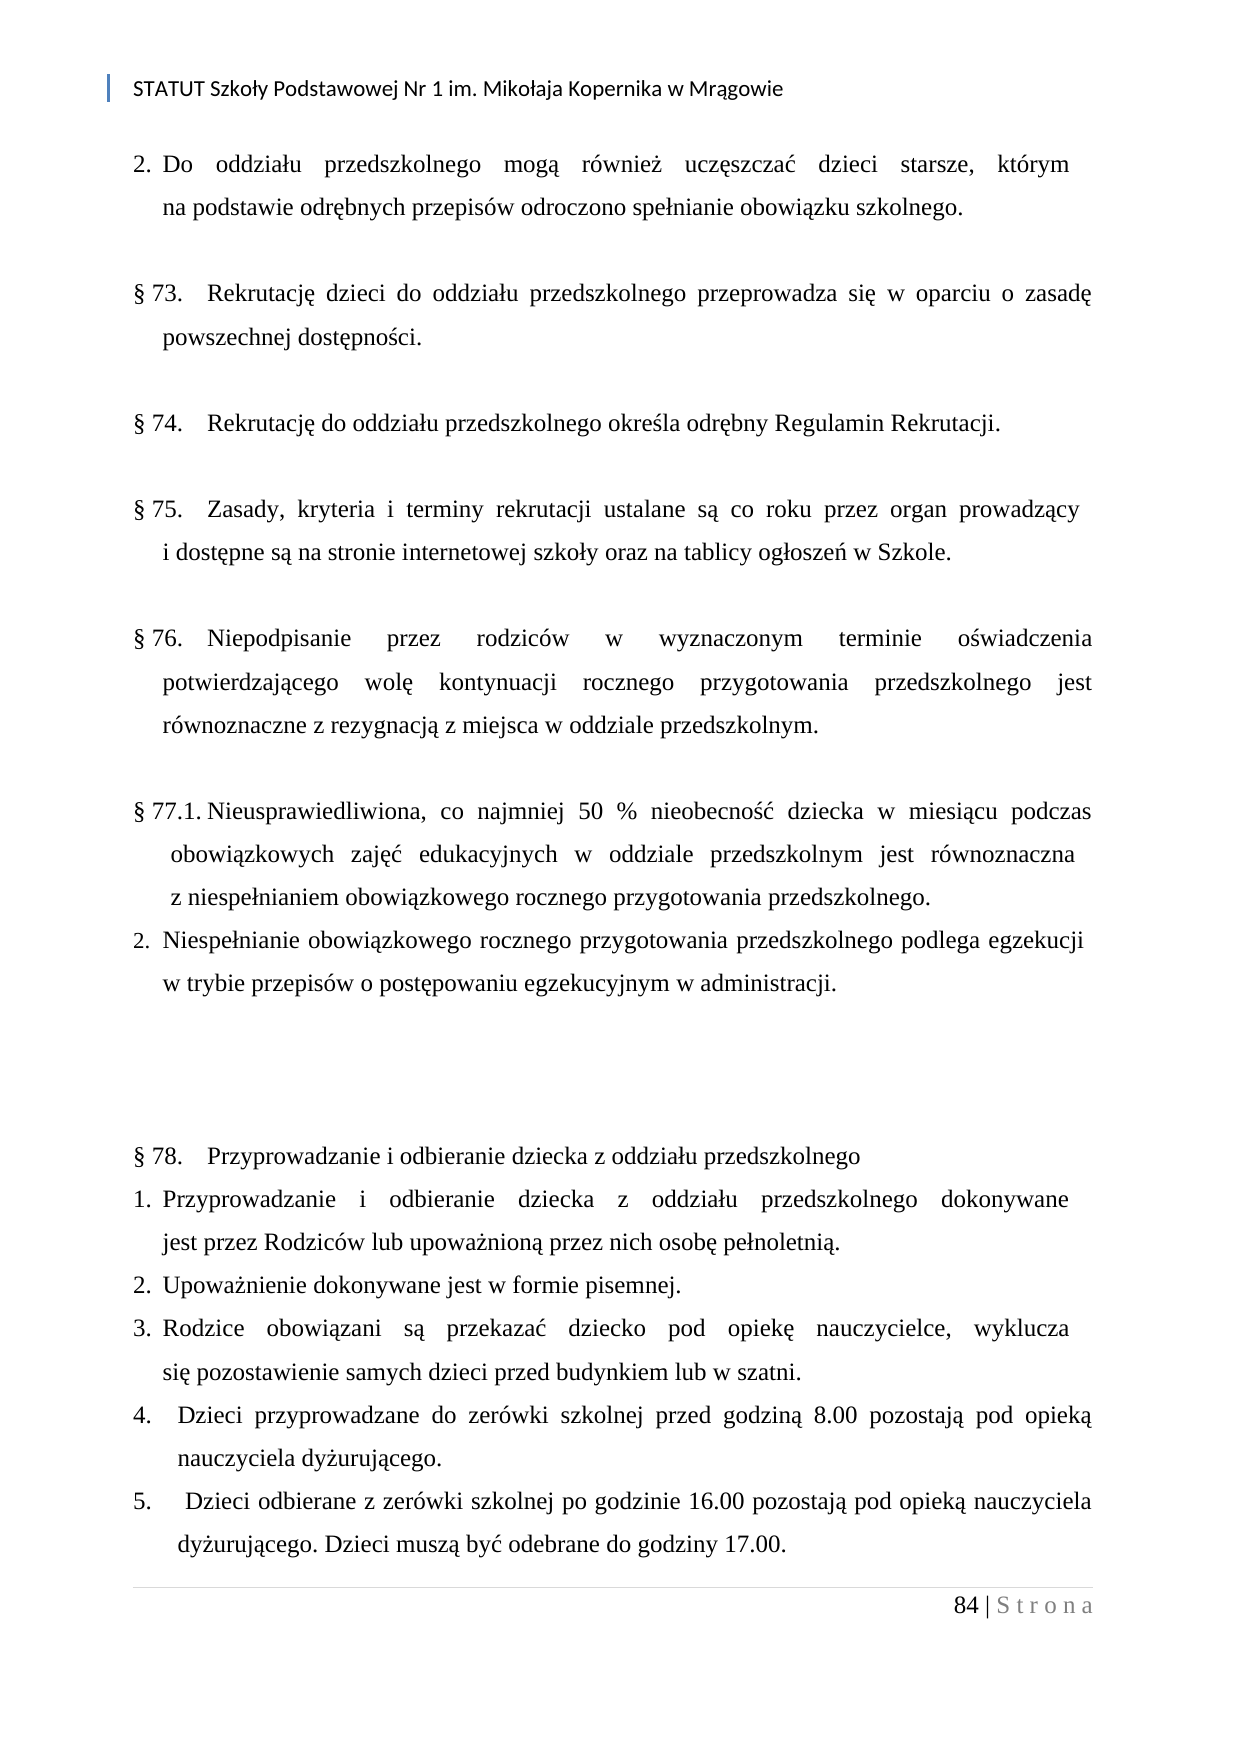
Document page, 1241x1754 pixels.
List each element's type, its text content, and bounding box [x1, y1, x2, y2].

list Rekrutację dzieci do oddziału przedszkolnego przeprowadza się w oparciu o zasadę powszechnej dostępności. [133, 278, 1093, 350]
list Przyprowadzanie i odbieranie dziecka z oddziału przedszkolnego [133, 1141, 1093, 1170]
list Rekrutację do oddziału przedszkolnego określa odrębny Regulamin Rekrutacji. [133, 408, 1093, 437]
list Przyprowadzanie i odbieranie dziecka z oddziału przedszkolnego dokonywane jest przez Rodziców lub upoważnioną przez nich osobę pełnoletnią. [133, 1184, 1093, 1256]
list Niepodpisanie przez rodziców w wyznaczonym terminie oświadczenia potwierdzającego wolę kontynuacji rocznego przygotowania przedszkolnego jest równoznaczne z rezygnacją z miejsca w oddziale przedszkolnym. [133, 623, 1093, 738]
list Niespełnianie obowiązkowego rocznego przygotowania przedszkolnego podlega egzekucji w trybie przepisów o postępowaniu egzekucyjnym w administracji. [133, 925, 1093, 997]
list Rodzice obowiązani są przekazać dziecko pod opiekę nauczycielce, wyklucza się pozostawienie samych dzieci przed budynkiem lub w szatni. [133, 1313, 1093, 1385]
list Dzieci przyprowadzane do zerówki szkolnej przed godziną 8.00 pozostają pod opieką nauczyciela dyżurującego. [133, 1400, 1093, 1472]
list Nieusprawiedliwiona, co najmniej 50 % nieobecność dziecka w miesiącu podczas obowiązkowych zajęć edukacyjnych w oddziale przedszkolnym jest równoznaczna z niespełnianiem obowiązkowego rocznego przygotowania przedszkolnego. [133, 796, 1093, 911]
list Do oddziału przedszkolnego mogą również uczęszczać dzieci starsze, którym na podstawie odrębnych przepisów odroczono spełnianie obowiązku szkolnego. [133, 149, 1093, 221]
list Dzieci odbierane z zerówki szkolnej po godzinie 16.00 pozostają pod opieką nauczyciela dyżurującego. Dzieci muszą być odebrane do godziny 17.00. [133, 1486, 1093, 1558]
list Upoważnienie dokonywane jest w formie pisemnej. [133, 1270, 1093, 1299]
list Zasady, kryteria i terminy rekrutacji ustalane są co roku przez organ prowadzący i dostępne są na stronie internetowej szkoły oraz na tablicy ogłoszeń w Szkole. [133, 494, 1093, 566]
